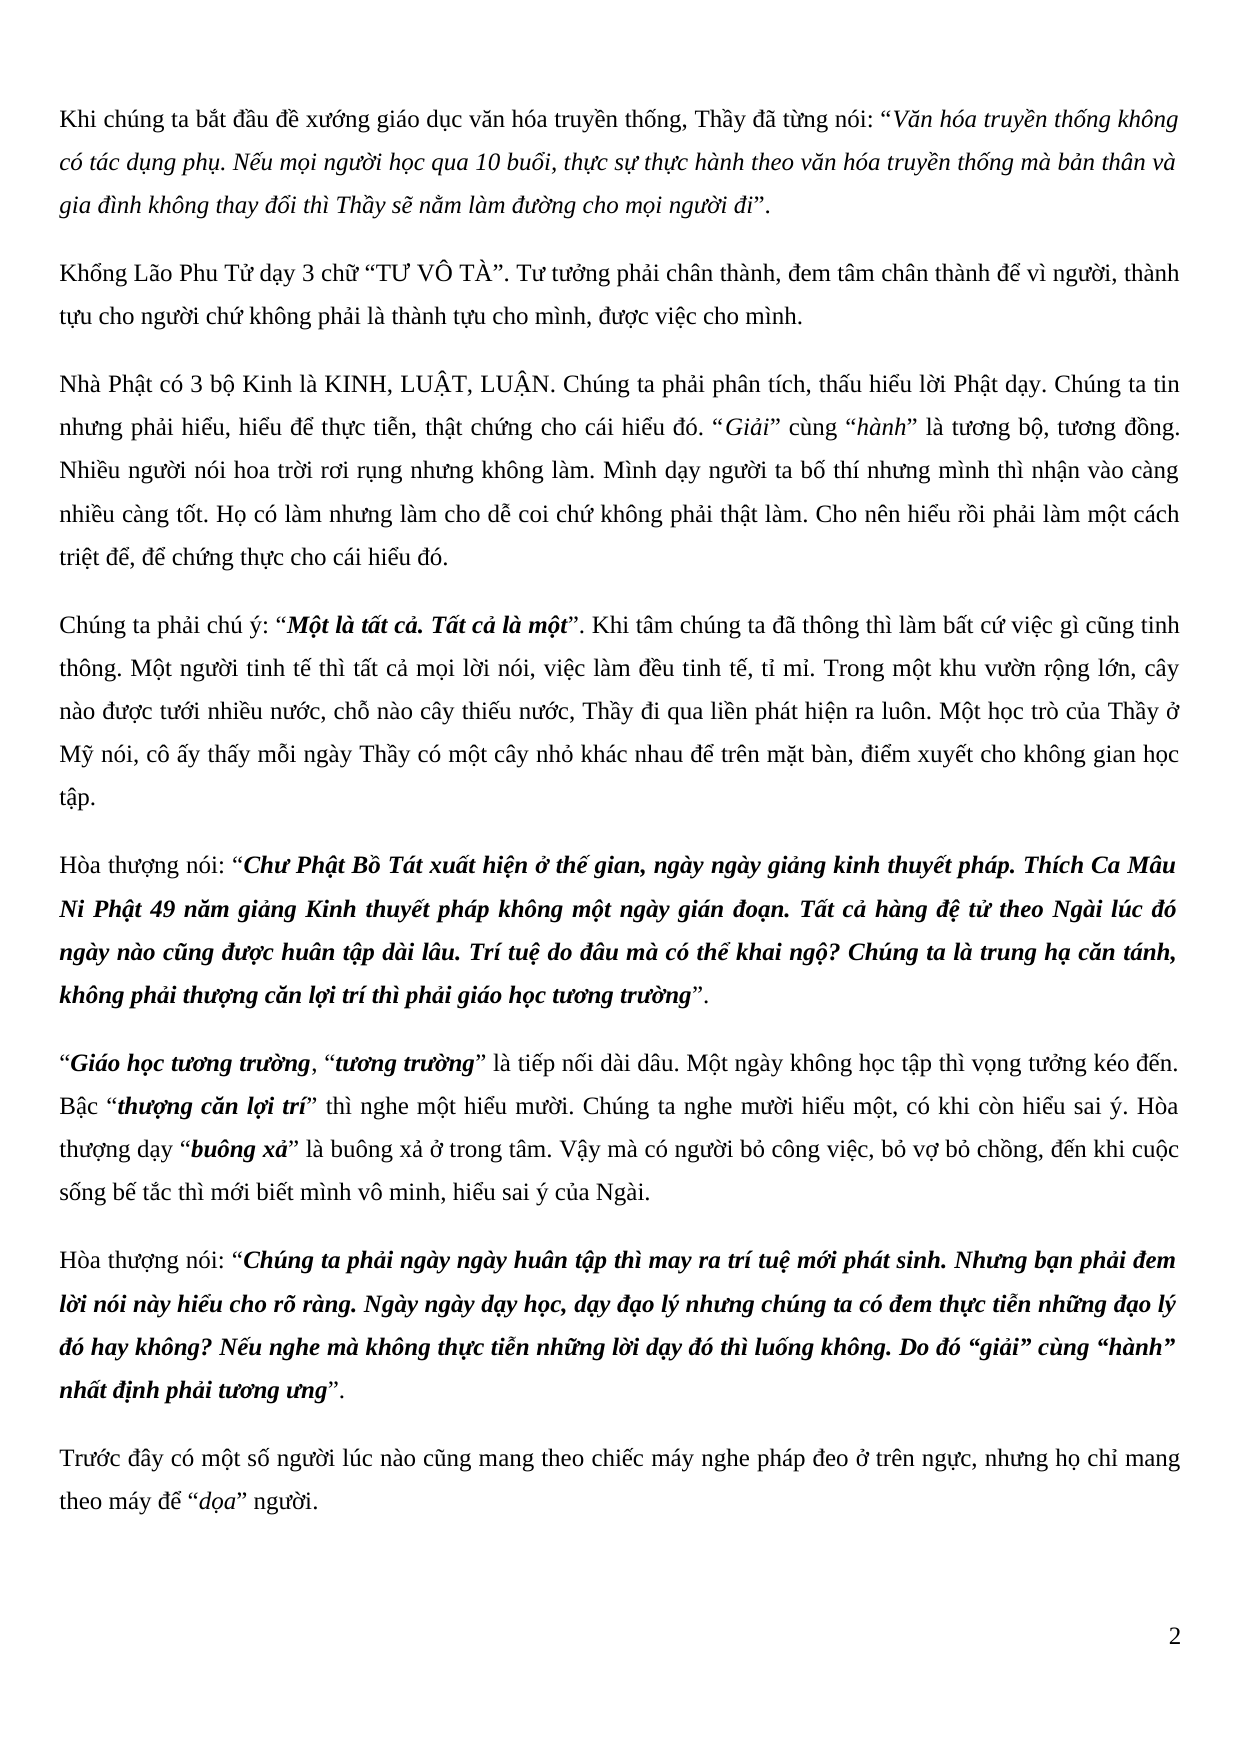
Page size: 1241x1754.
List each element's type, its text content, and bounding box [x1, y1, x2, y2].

text Hòa thượng nói: “Chúng ta phải ngày ngày huân tập thì may ra trí tuệ mới phát sinh. Nhưng bạn phải đem lời nói này hiểu cho rõ ràng. Ngày ngày dạy học, dạy đạo lý nhưng chúng ta có đem thực tiễn những đạo lý đó hay không? Nếu nghe mà không thực tiễn những lời dạy đó thì luống không. Do đó “giải” cùng “hành” nhất định phải tương ưng”. [59, 1246, 1181, 1404]
text Hòa thượng nói: “Chư Phật Bồ Tát xuất hiện ở thế gian, ngày ngày giảng kinh thuyết pháp. Thích Ca Mâu Ni Phật 49 năm giảng Kinh thuyết pháp không một ngày gián đoạn. Tất cả hàng đệ tử theo Ngài lúc đó ngày nào cũng được huân tập dài lâu. Trí tuệ do đâu mà có thể khai ngộ? Chúng ta là trung hạ căn tánh, không phải thượng căn lợi trí thì phải giáo học tương trường”. [59, 851, 1181, 1009]
text Trước đây có một số người lúc nào cũng mang theo chiếc máy nghe pháp đeo ở trên ngực, nhưng họ chỉ mang theo máy để “dọa” người. [59, 1443, 1181, 1515]
text Nhà Phật có 3 bộ Kinh là KINH, LUẬT, LUẬN. Chúng ta phải phân tích, thấu hiểu lời Phật dạy. Chúng ta tin nhưng phải hiểu, hiểu để thực tiễn, thật chứng cho cái hiểu đó. “Giải” cùng “hành” là tương bộ, tương đồng. Nhiều người nói hoa trời rơi rụng nhưng không làm. Mình dạy người ta bố thí nhưng mình thì nhận vào càng nhiều càng tốt. Họ có làm nhưng làm cho dễ coi chứ không phải thật làm. Cho nên hiểu rồi phải làm một cách triệt để, để chứng thực cho cái hiểu đó. [59, 369, 1181, 571]
text “Giáo học tương trường, “tương trường” là tiếp nối dài dâu. Một ngày không học tập thì vọng tưởng kéo đến. Bậc “thượng căn lợi trí” thì nghe một hiểu mười. Chúng ta nghe mười hiểu một, có khi còn hiểu sai ý. Hòa thượng dạy “buông xả” là buông xả ở trong tâm. Vậy mà có người bỏ công việc, bỏ vợ bỏ chồng, đến khi cuộc sống bế tắc thì mới biết mình vô minh, hiểu sai ý của Ngài. [59, 1048, 1181, 1206]
text Chúng ta phải chú ý: “Một là tất cả. Tất cả là một”. Khi tâm chúng ta đã thông thì làm bất cứ việc gì cũng tinh thông. Một người tinh tế thì tất cả mọi lời nói, việc làm đều tinh tế, tỉ mỉ. Trong một khu vườn rộng lớn, cây nào được tưới nhiều nước, chỗ nào cây thiếu nước, Thầy đi qua liền phát hiện ra luôn. Một học trò của Thầy ở Mỹ nói, cô ấy thấy mỗi ngày Thầy có một cây nhỏ khác nhau để trên mặt bàn, điểm xuyết cho không gian học tập. [59, 610, 1181, 811]
text Khi chúng ta bắt đầu đề xướng giáo dục văn hóa truyền thống, Thầy đã từng nói: “Văn hóa truyền thống không có tác dụng phụ. Nếu mọi người học qua 10 buổi, thực sự thực hành theo văn hóa truyền thống mà bản thân và gia đình không thay đổi thì Thầy sẽ nằm làm đường cho mọi người đi”. [59, 104, 1181, 219]
text Khổng Lão Phu Tử dạy 3 chữ “TƯ VÔ TÀ”. Tư tưởng phải chân thành, đem tâm chân thành để vì người, thành tựu cho người chứ không phải là thành tựu cho mình, được việc cho mình. [59, 258, 1181, 330]
